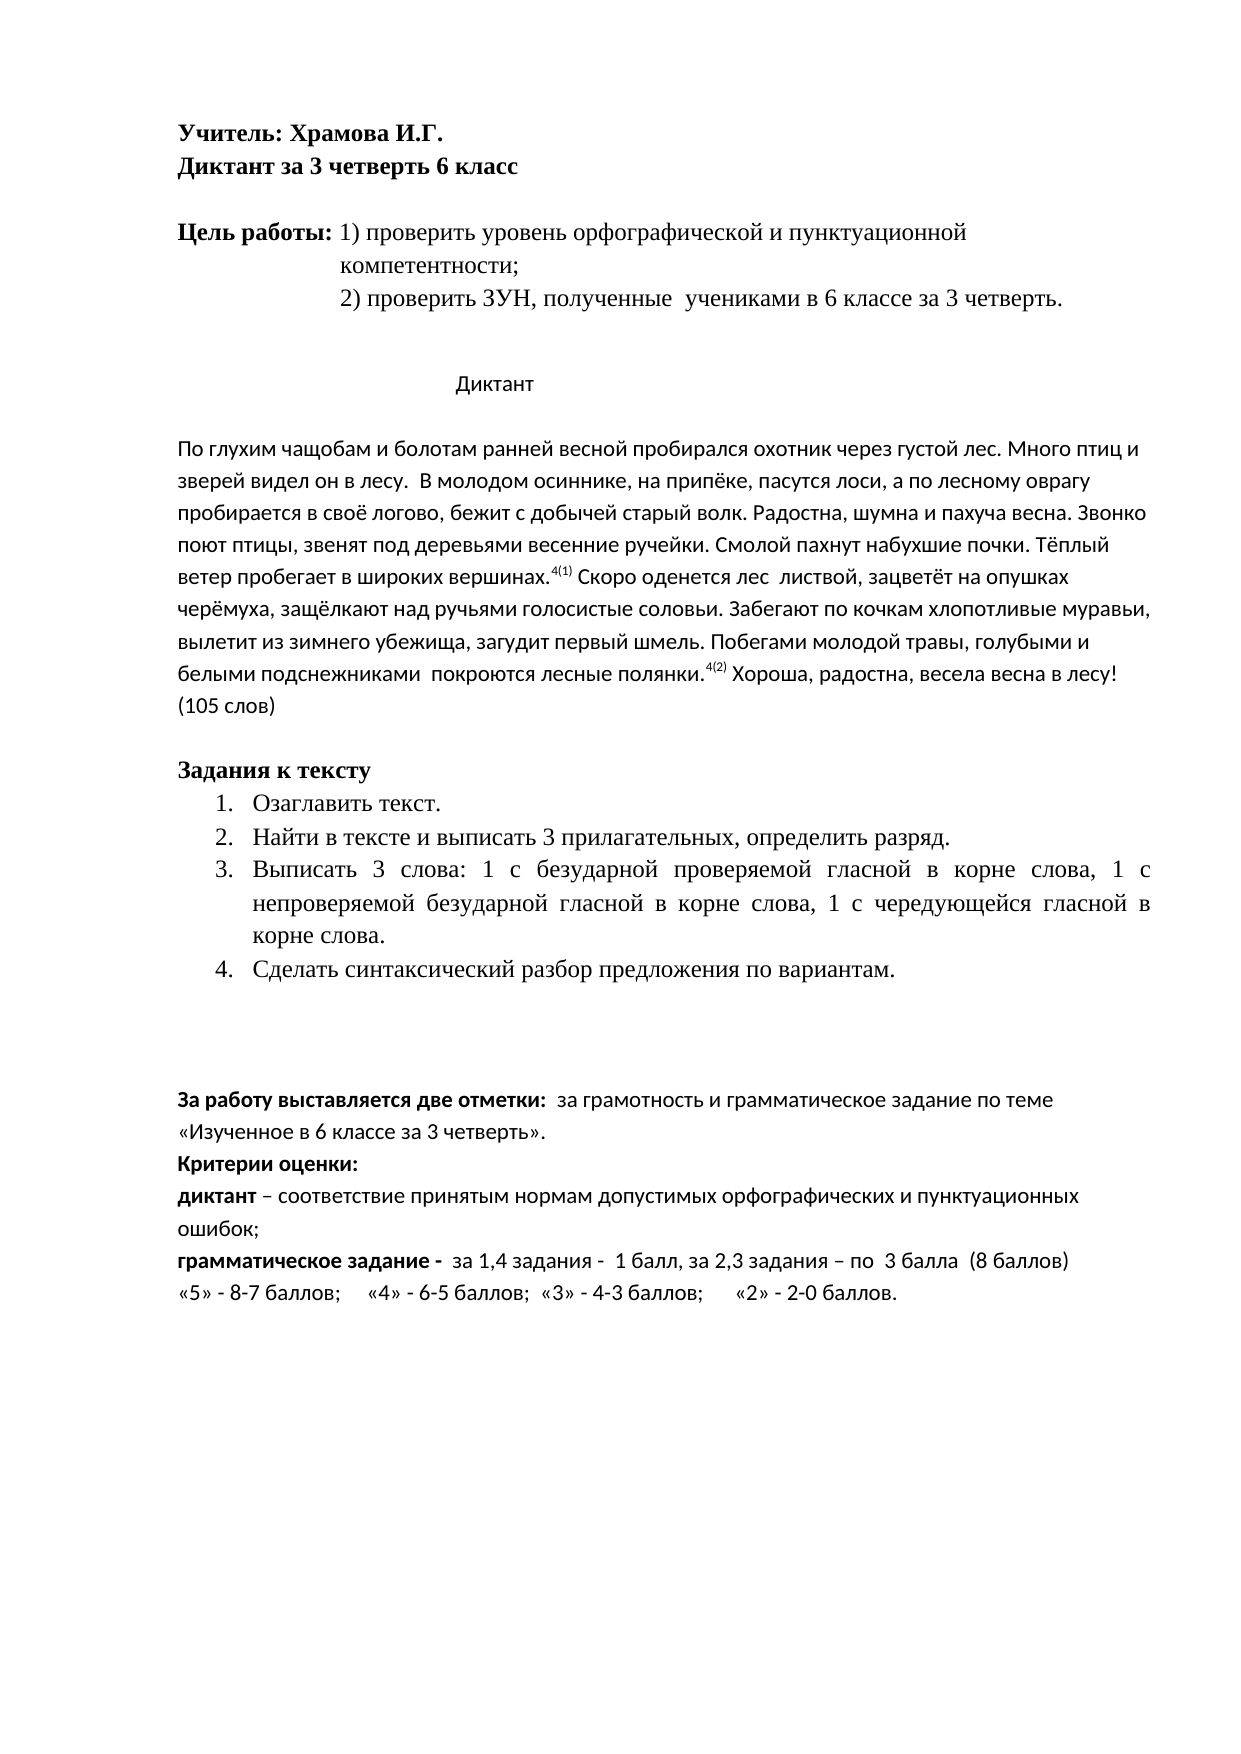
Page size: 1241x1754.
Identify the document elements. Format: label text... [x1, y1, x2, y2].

text Диктант [177, 369, 1152, 397]
text Критерии оценки: [177, 1149, 1152, 1177]
text За работу выставляется две отметки: за грамотность и грамматическое задание по теме «Изученное в 6 классе за 3 четверть». [177, 1085, 1152, 1145]
text компетентности; [177, 250, 1152, 279]
list Озаглавить текст. [215, 788, 1152, 817]
list Выписать 3 слова: 1 с безударной проверяемой гласной в корне слова, 1 с непроверяемой безударной гласной в корне слова, 1 с чередующейся гласной в корне слова. [215, 854, 1152, 949]
list Сделать синтаксический разбор предложения по вариантам. [215, 954, 1152, 982]
text Цель работы: 1) проверить уровень орфографической и пунктуационной [177, 217, 1152, 246]
text грамматическое задание - за 1,4 задания - 1 балл, за 2,3 задания – по 3 балла (8 баллов) «5» - 8-7 баллов; «4» - 6-5 баллов; «3» - 4-3 баллов; «2» - 2-0 баллов. [177, 1246, 1152, 1306]
text Диктант за 3 четверть 6 класс [177, 151, 1152, 180]
text По глухим чащобам и болотам ранней весной пробирался охотник через густой лес. Много птиц и зверей видел он в лесу. В молодом осиннике, на припёке, пасутся лоси, а по лесному оврагу пробирается в своё логово, бежит с добычей старый волк. Радостна, шумна и пахуча весна. Звонко поют птицы, звенят под деревьями весенние ручейки. Смолой пахнут набухшие почки. Тёплый ветер пробегает в широких вершинах.4(1) Скоро оденется лес листвой, зацветёт на опушках черёмуха, защёлкают над ручьями голосистые соловьи. Забегают по кочкам хлопотливые муравьи, вылетит из зимнего убежища, загудит первый шмель. Побегами молодой травы, голубыми и белыми подснежниками покроются лесные полянки.4(2) Хороша, радостна, весела весна в лесу! (105 слов) [177, 434, 1152, 719]
text диктант – соответствие принятым нормам допустимых орфографических и пунктуационных ошибок; [177, 1181, 1152, 1242]
list Найти в тексте и выписать 3 прилагательных, определить разряд. [215, 822, 1152, 850]
text Учитель: Храмова И.Г. [177, 118, 1152, 147]
text 2) проверить ЗУН, полученные учениками в 6 классе за 3 четверть. [177, 283, 1152, 312]
text Задания к тексту [177, 756, 1152, 784]
